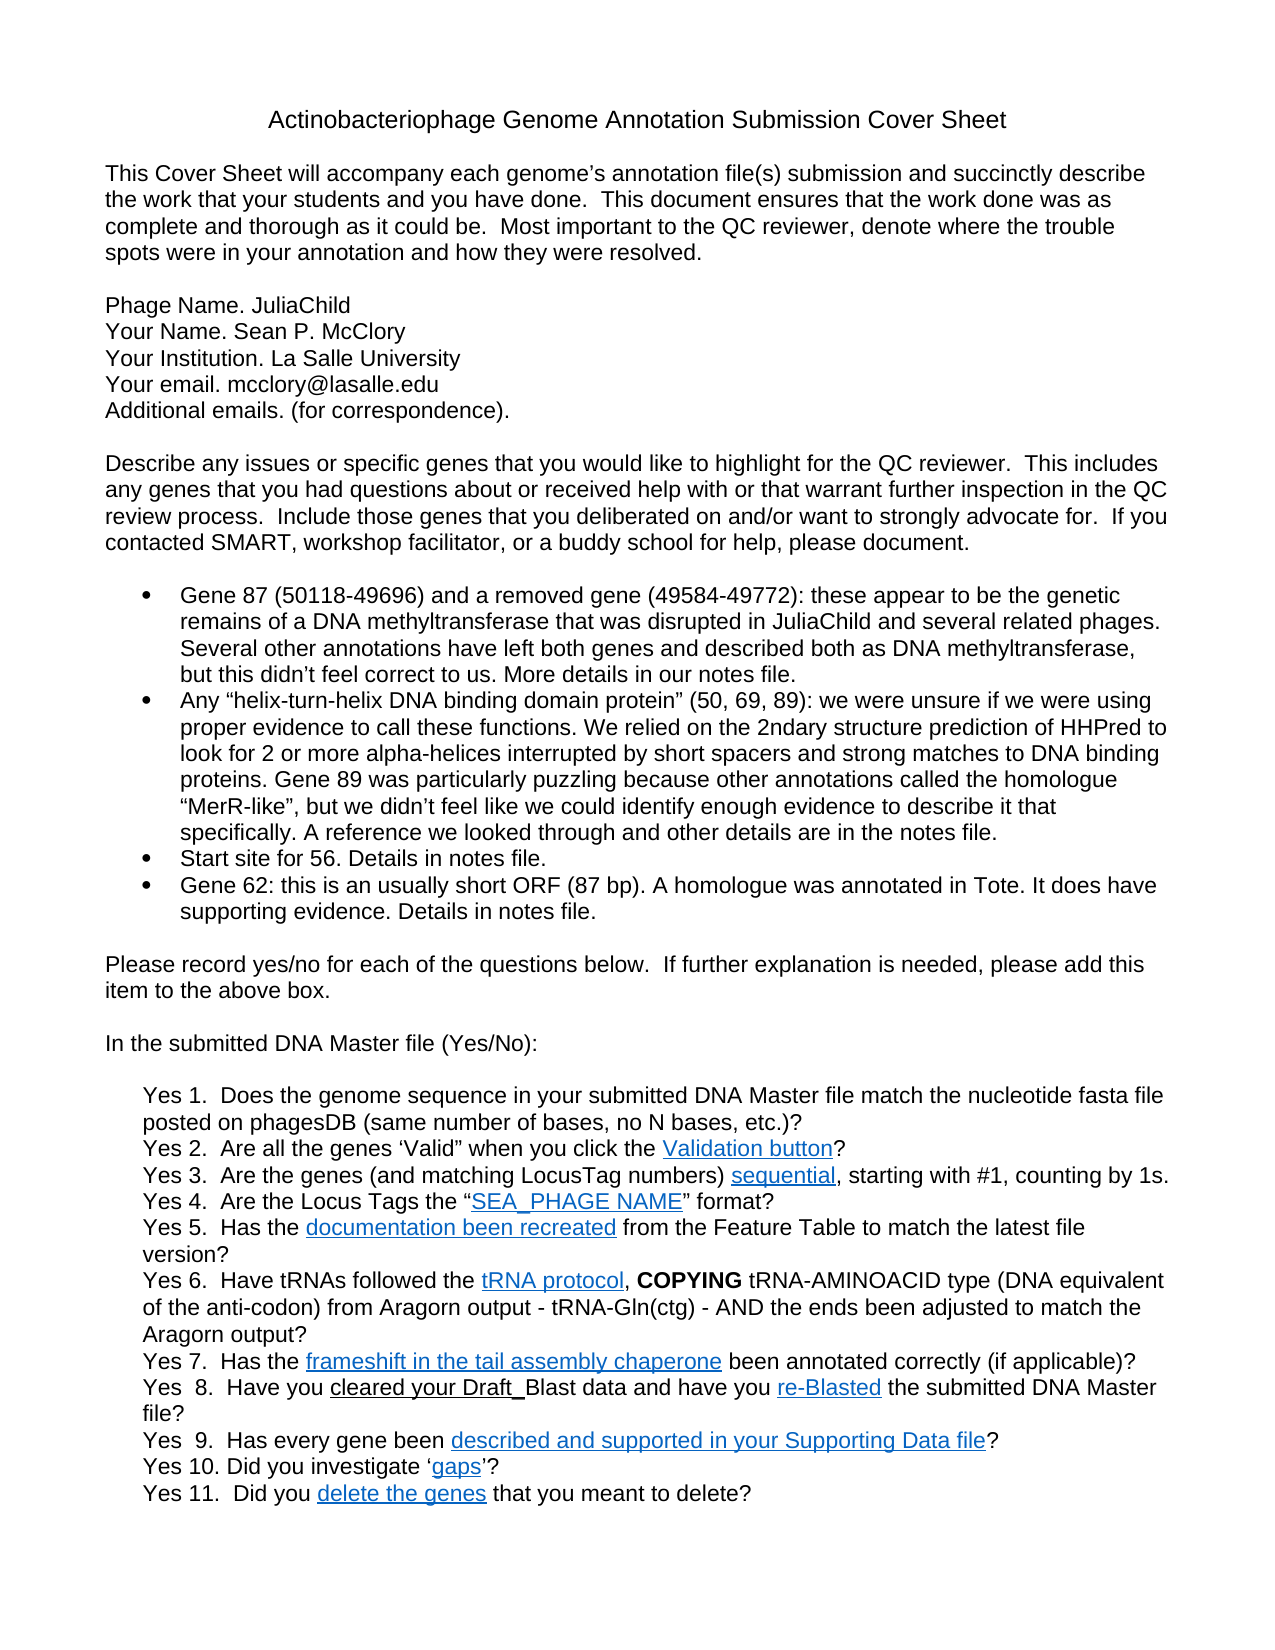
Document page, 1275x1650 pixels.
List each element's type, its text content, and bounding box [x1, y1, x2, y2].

text Phage Name. JuliaChild [105, 292, 1170, 318]
text Additional emails. (for correspondence). [105, 397, 1170, 424]
text Yes 10. Did you investigate ‘gaps’? [142, 1453, 1170, 1479]
text Yes 8. Have you cleared your Draft_Blast data and have you re-Blasted the submitted DNA Master file? [142, 1374, 1170, 1427]
text Yes 4. Are the Locus Tags the “SEA_PHAGE NAME” format? [142, 1188, 1170, 1214]
text Your email. mcclory@lasalle.edu [105, 371, 1170, 397]
text Yes 2. Are all the genes ‘Valid” when you click the Validation button? [142, 1135, 1170, 1162]
text In the submitted DNA Master file (Yes/No): [105, 1030, 1170, 1056]
list Gene 87 (50118-49696) and a removed gene (49584-49772): these appear to be the genetic remains of a DNA methyltransferase that was disrupted in JuliaChild and several related phages. Several other annotations have left both genes and described both as DNA methyltransferase, but this didn’t feel correct to us. More details in our notes file. [142, 582, 1170, 687]
text Yes 3. Are the genes (and matching LocusTag numbers) sequential, starting with #1, counting by 1s. [142, 1162, 1170, 1188]
text Yes 7. Has the frameshift in the tail assembly chaperone been annotated correctly (if applicable)? [142, 1348, 1170, 1374]
text Yes 11. Did you delete the genes that you meant to delete? [142, 1479, 1170, 1506]
text Yes 9. Has every gene been described and supported in your Supporting Data file? [142, 1427, 1170, 1453]
list Start site for 56. Details in notes file. [142, 845, 1170, 872]
text Please record yes/no for each of the questions below. If further explanation is needed, please add this item to the above box. [105, 951, 1170, 1003]
text Your Name. Sean P. McClory [105, 318, 1170, 344]
list Gene 62: this is an usually short ORF (87 bp). A homologue was annotated in Tote. It does have supporting evidence. Details in notes file. [142, 872, 1170, 924]
text Yes 5. Has the documentation been recreated from the Feature Table to match the latest file version? [142, 1214, 1170, 1267]
text This Cover Sheet will accompany each genome’s annotation file(s) submission and succinctly describe the work that your students and you have done. This document ensures that the work done was as complete and thorough as it could be. Most important to the QC reviewer, denote where the trouble spots were in your annotation and how they were resolved. [105, 160, 1170, 266]
text Yes 1. Does the genome sequence in your submitted DNA Master file match the nucleotide fasta file posted on phagesDB (same number of bases, no N bases, etc.)? [142, 1082, 1170, 1135]
text Yes 6. Have tRNAs followed the tRNA protocol, COPYING tRNA-AMINOACID type (DNA equivalent of the anti-codon) from Aragorn output - ﻿tRNA-Gln(ctg) - AND the ends been adjusted to match the Aragorn output? [142, 1267, 1170, 1348]
text Actinobacteriophage Genome Annotation Submission Cover Sheet [105, 105, 1170, 134]
text Describe any issues or specific genes that you would like to highlight for the QC reviewer. This includes any genes that you had questions about or received help with or that warrant further inspection in the QC review process. Include those genes that you deliberated on and/or want to strongly advocate for. If you contacted SMART, workshop facilitator, or a buddy school for help, please document. [105, 450, 1170, 555]
list Any “helix-turn-helix DNA binding domain protein” (50, 69, 89): we were unsure if we were using proper evidence to call these functions. We relied on the 2ndary structure prediction of HHPred to look for 2 or more alpha-helices interrupted by short spacers and strong matches to DNA binding proteins. Gene 89 was particularly puzzling because other annotations called the homologue “MerR-like”, but we didn’t feel like we could identify enough evidence to describe it that specifically. A reference we looked through and other details are in the notes file. [142, 687, 1170, 845]
text Your Institution. La Salle University [105, 344, 1170, 371]
